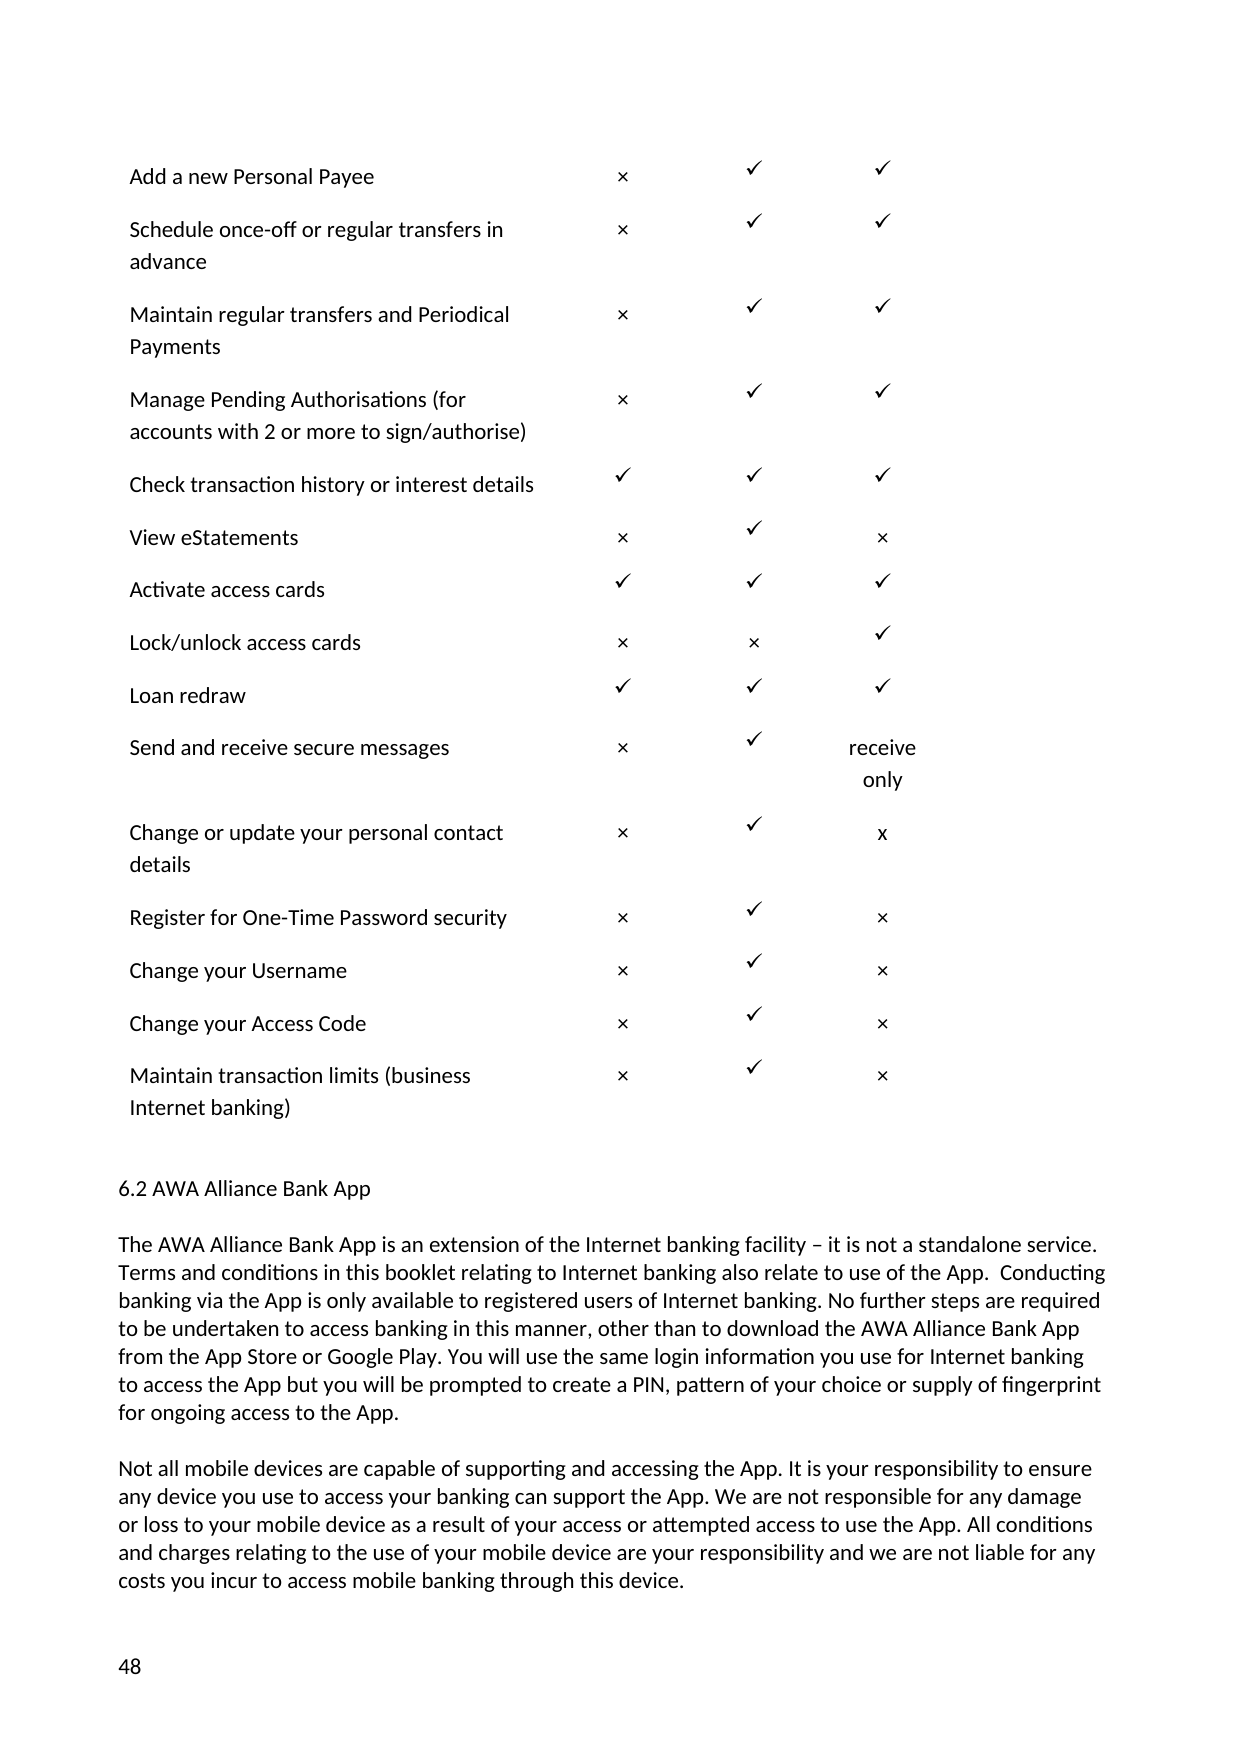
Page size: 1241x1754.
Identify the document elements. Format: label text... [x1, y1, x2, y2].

table_cell [685, 734, 823, 818]
table_cell × [561, 163, 685, 215]
table_cell Schedule once-off or regular transfers in advance [118, 215, 561, 300]
table_cell [685, 818, 823, 903]
table_cell Manage Pending Authorisations (for accounts with 2 or more to sign/authorise) [118, 385, 561, 470]
table_cell Loan redraw [118, 681, 561, 733]
table_cell [823, 470, 942, 523]
table_cell [685, 470, 823, 523]
table_cell × [823, 1061, 942, 1146]
table_cell [823, 575, 942, 628]
text 6.2 AWA Alliance Bank App [118, 1174, 1107, 1202]
table_cell Maintain regular transfers and Periodical Payments [118, 300, 561, 385]
table_cell [561, 681, 685, 733]
table_cell × [823, 523, 942, 575]
table_cell Change your Access Code [118, 1009, 561, 1061]
table_cell Register for One-Time Password security [118, 903, 561, 956]
table_cell Change or update your personal contact details [118, 818, 561, 903]
table_cell [823, 385, 942, 470]
table_cell [823, 215, 942, 300]
table_cell × [823, 903, 942, 956]
table_cell × [561, 818, 685, 903]
table_cell receive only [823, 734, 942, 818]
table_cell [685, 956, 823, 1009]
table_cell × [561, 734, 685, 818]
table_cell x [823, 818, 942, 903]
table_cell View eStatements [118, 523, 561, 575]
table_cell [685, 523, 823, 575]
table_cell × [561, 628, 685, 681]
table_cell × [561, 523, 685, 575]
table_cell [823, 628, 942, 681]
table_cell × [561, 215, 685, 300]
table_cell × [561, 385, 685, 470]
table_cell [685, 385, 823, 470]
table_cell [823, 681, 942, 733]
table_cell Lock/unlock access cards [118, 628, 561, 681]
table_cell [685, 575, 823, 628]
table_cell [823, 163, 942, 215]
table_cell [685, 903, 823, 956]
table_cell [685, 215, 823, 300]
table_cell Activate access cards [118, 575, 561, 628]
table_cell × [561, 956, 685, 1009]
table_cell × [685, 628, 823, 681]
text Not all mobile devices are capable of supporting and accessing the App. It is your responsibility to ensure any device you use to access your banking can support the App. We are not responsible for any damage or loss to your mobile device as a result of your access or attempted access to use the App. All conditions and charges relating to the use of your mobile device are your responsibility and we are not liable for any costs you incur to access mobile banking through this device. [118, 1454, 1107, 1594]
table_cell [685, 1009, 823, 1061]
table_cell [561, 575, 685, 628]
table_cell [561, 470, 685, 523]
table_cell Add a new Personal Payee [118, 163, 561, 215]
table_cell × [561, 1061, 685, 1146]
table_cell [685, 163, 823, 215]
table_cell Maintain transaction limits (business Internet banking) [118, 1061, 561, 1146]
table_cell [685, 681, 823, 733]
table_cell × [561, 300, 685, 385]
text The AWA Alliance Bank App is an extension of the Internet banking facility – it is not a standalone service. Terms and conditions in this booklet relating to Internet banking also relate to use of the App. Conducting banking via the App is only available to registered users of Internet banking. No further steps are required to be undertaken to access banking in this manner, other than to download the AWA Alliance Bank App from the App Store or Google Play. You will use the same login information you use for Internet banking to access the App but you will be prompted to create a PIN, pattern of your choice or supply of fingerprint for ongoing access to the App. [118, 1230, 1107, 1426]
table_cell × [561, 903, 685, 956]
table_cell × [823, 956, 942, 1009]
table_cell × [823, 1009, 942, 1061]
table_cell × [561, 1009, 685, 1061]
table_cell [823, 300, 942, 385]
table_cell [685, 1061, 823, 1146]
table_cell Send and receive secure messages [118, 734, 561, 818]
table_cell [685, 300, 823, 385]
table_cell Change your Username [118, 956, 561, 1009]
table_cell Check transaction history or interest details [118, 470, 561, 523]
